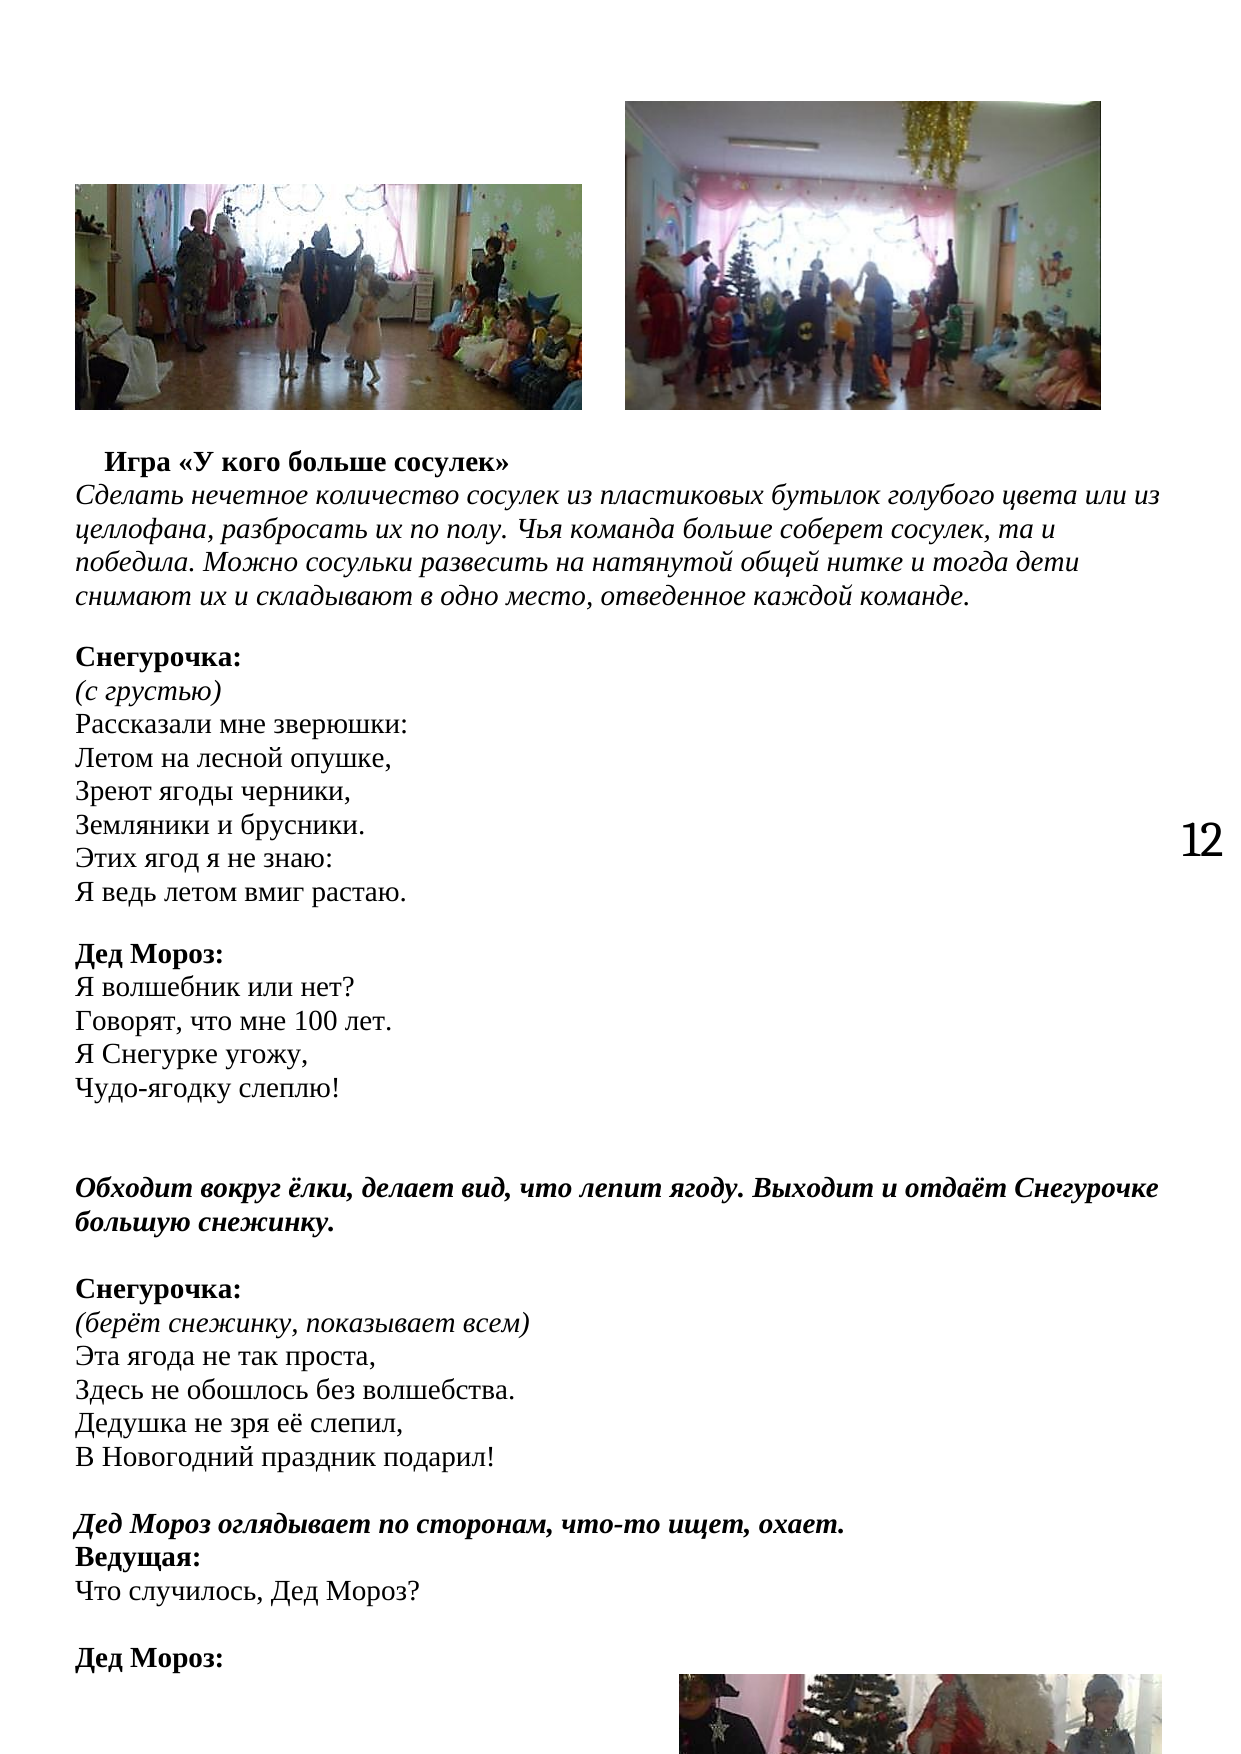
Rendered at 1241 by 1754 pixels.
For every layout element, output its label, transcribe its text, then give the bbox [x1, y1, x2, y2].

text Дед Мороз: Я волшебник или нет? Говорят, что мне 100 лет. Я Снегурке угожу, Чудо-ягодку слеплю! [75, 936, 1165, 1103]
text Снегурочка: (с грустью) Рассказали мне зверюшки: Летом на лесной опушке, Зреют ягоды черники, Земляники и брусники. Этих ягод я не знаю: Я ведь летом вмиг растаю. [75, 639, 1165, 936]
text Игра «У кого больше сосулек» Сделать нечетное количество сосулек из пластиковых бутылок голубого цвета или из целлофана, разбросать их по полу. Чья команда больше соберет сосулек, та и победила. Можно сосульки развесить на натянутой общей нитке и тогда дети снимают их и складывают в одно место, отведенное каждой команде. [75, 444, 1165, 639]
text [75, 1171, 1165, 1674]
picture [625, 101, 1101, 410]
picture [75, 184, 582, 410]
picture [679, 1674, 1162, 1754]
